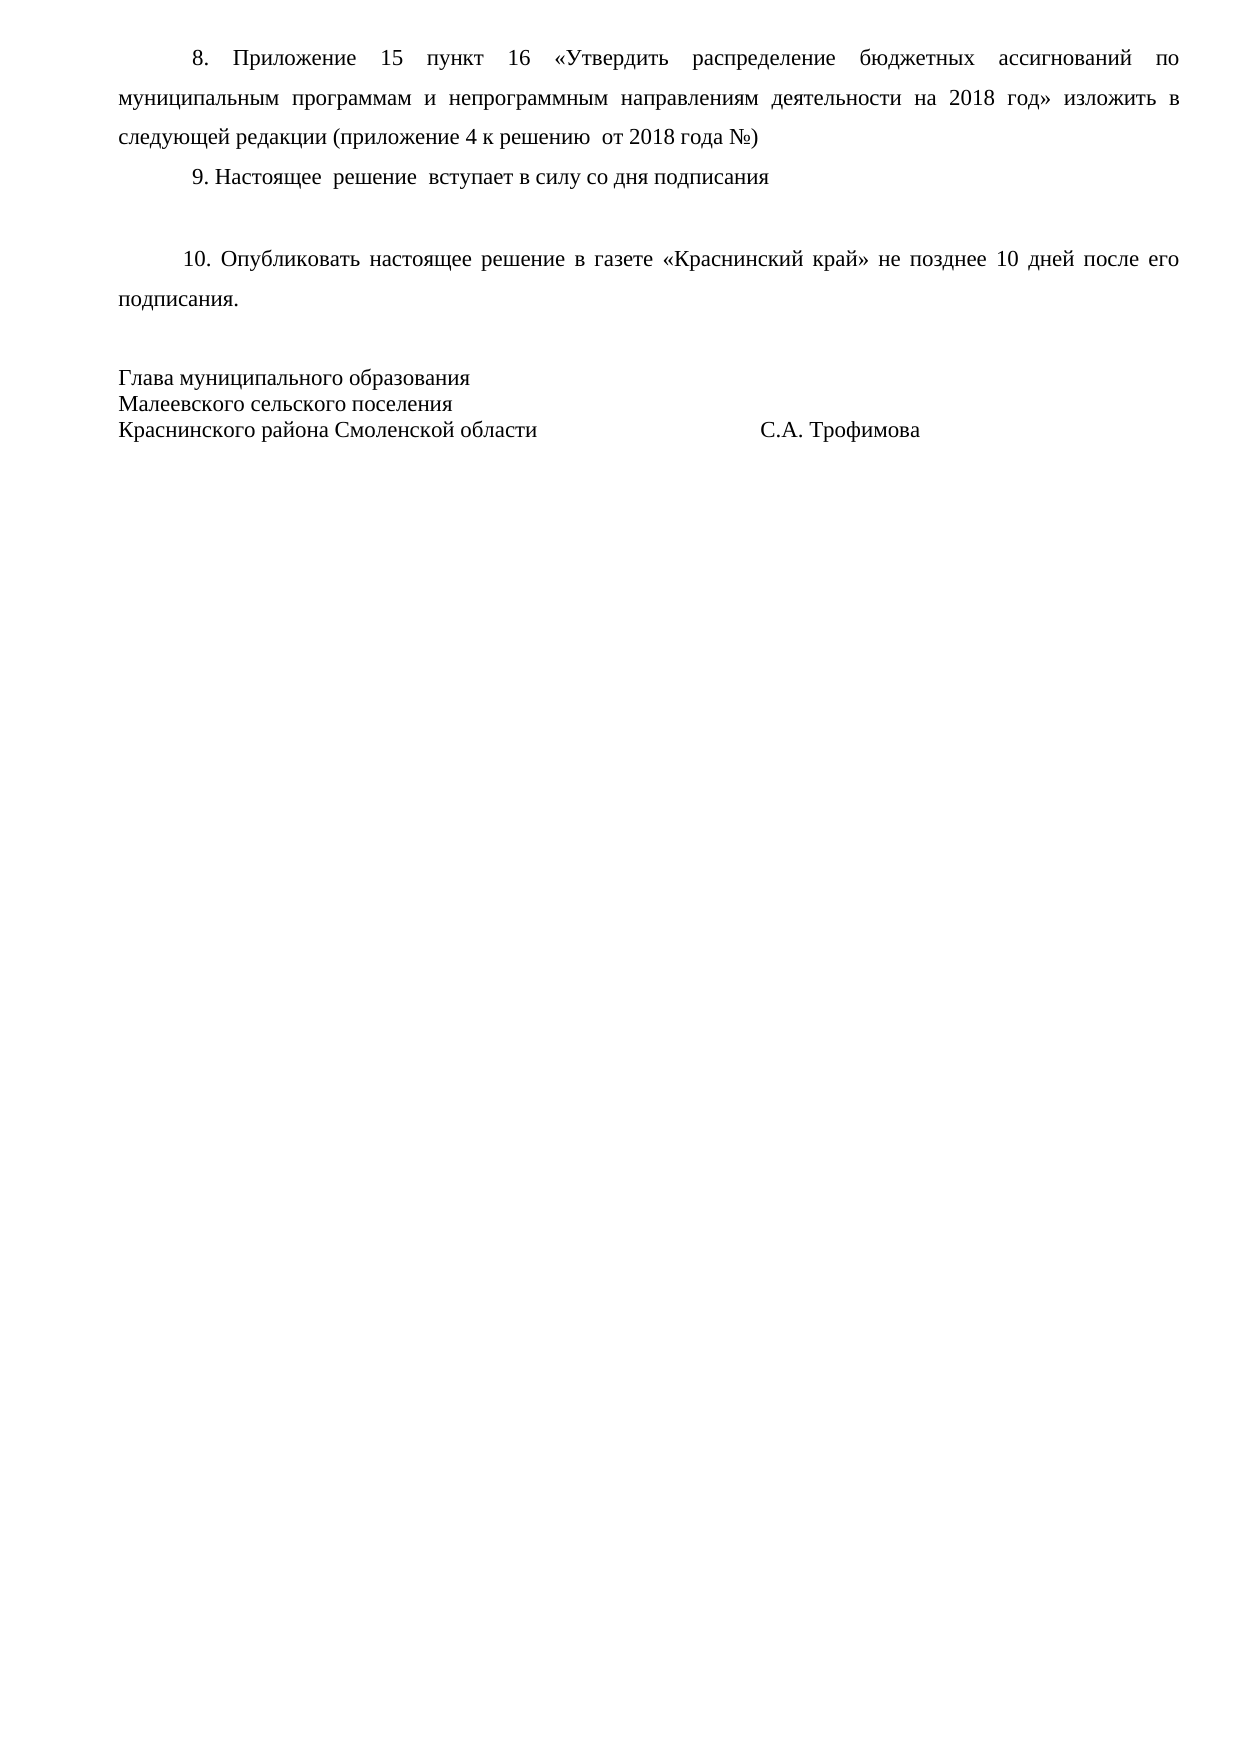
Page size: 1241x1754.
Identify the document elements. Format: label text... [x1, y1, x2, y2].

text Краснинского района Смоленской области С.А. Трофимова [118, 417, 1181, 443]
text 8. Приложение 15 пункт 16 «Утвердить распределение бюджетных ассигнований по муниципальным программам и непрограммным направлениям деятельности на 2018 год» изложить в следующей редакции (приложение 4 к решению от 2018 года №) [118, 44, 1181, 150]
text Глава муниципального образования [118, 364, 1181, 390]
text 10. Опубликовать настоящее решение в газете «Краснинский край» не позднее 10 дней после его подписания. [118, 245, 1181, 311]
text Малеевского сельского поселения [118, 390, 1181, 417]
text 9. Настоящее решение вступает в силу со дня подписания [118, 163, 1181, 189]
